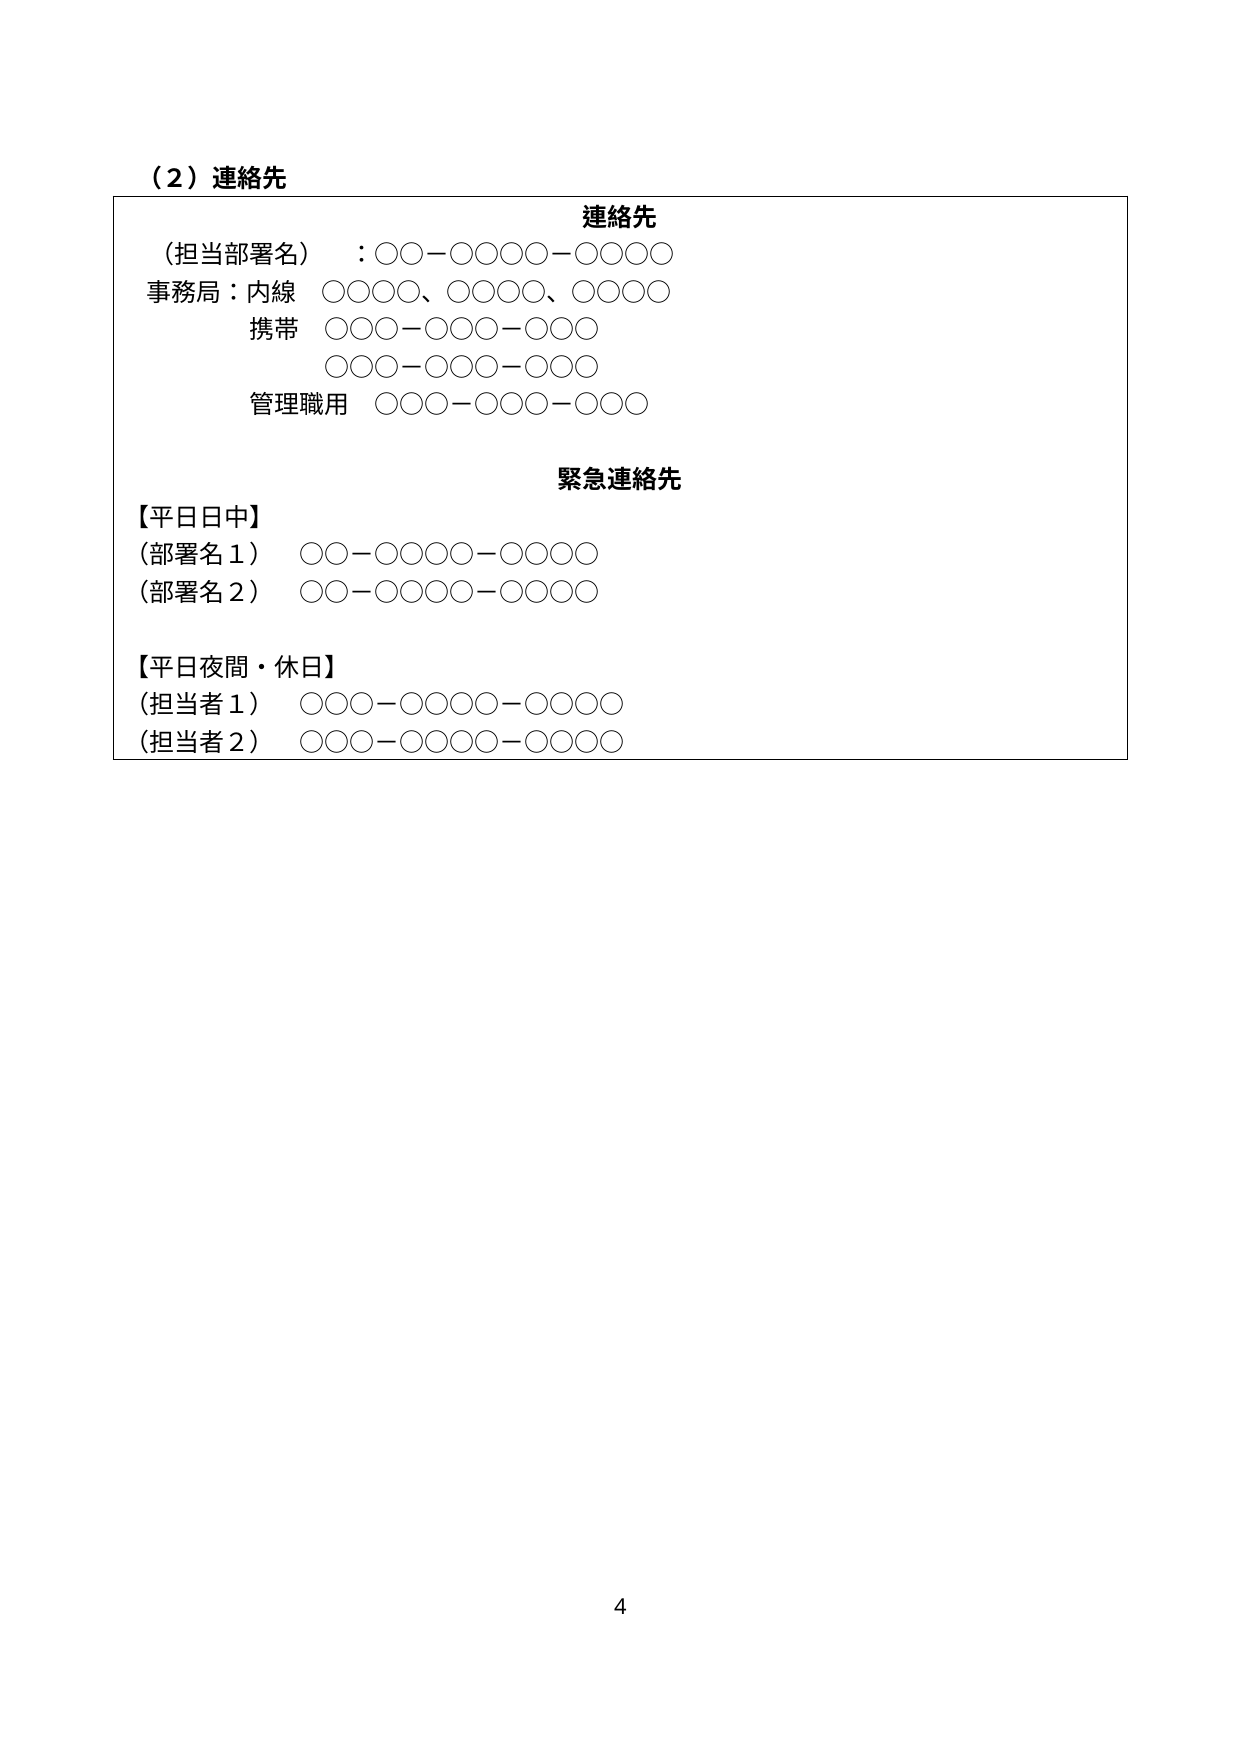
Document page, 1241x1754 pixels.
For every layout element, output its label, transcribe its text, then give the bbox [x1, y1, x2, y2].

text （２）連絡先 [112, 158, 1128, 196]
table_header 連絡先 （担当部署名） ：○○－○○○○－○○○○ 事務局：内線 ○○○○、○○○○、○○○○ 携帯 ○○○－○○○－○○○ ○○○－○○○－○○○ 管理職用 ○○○－○○○－○○○ 緊急連絡先 【平日日中】 （部署名１） ○○－○○○○－○○○○ （部署名２） ○○－○○○○－○○○○ 【平日夜間・休日】 （担当者１） ○○○－○○○○－○○○○ （担当者２） ○○○－○○○○－○○○○ [114, 197, 1127, 759]
